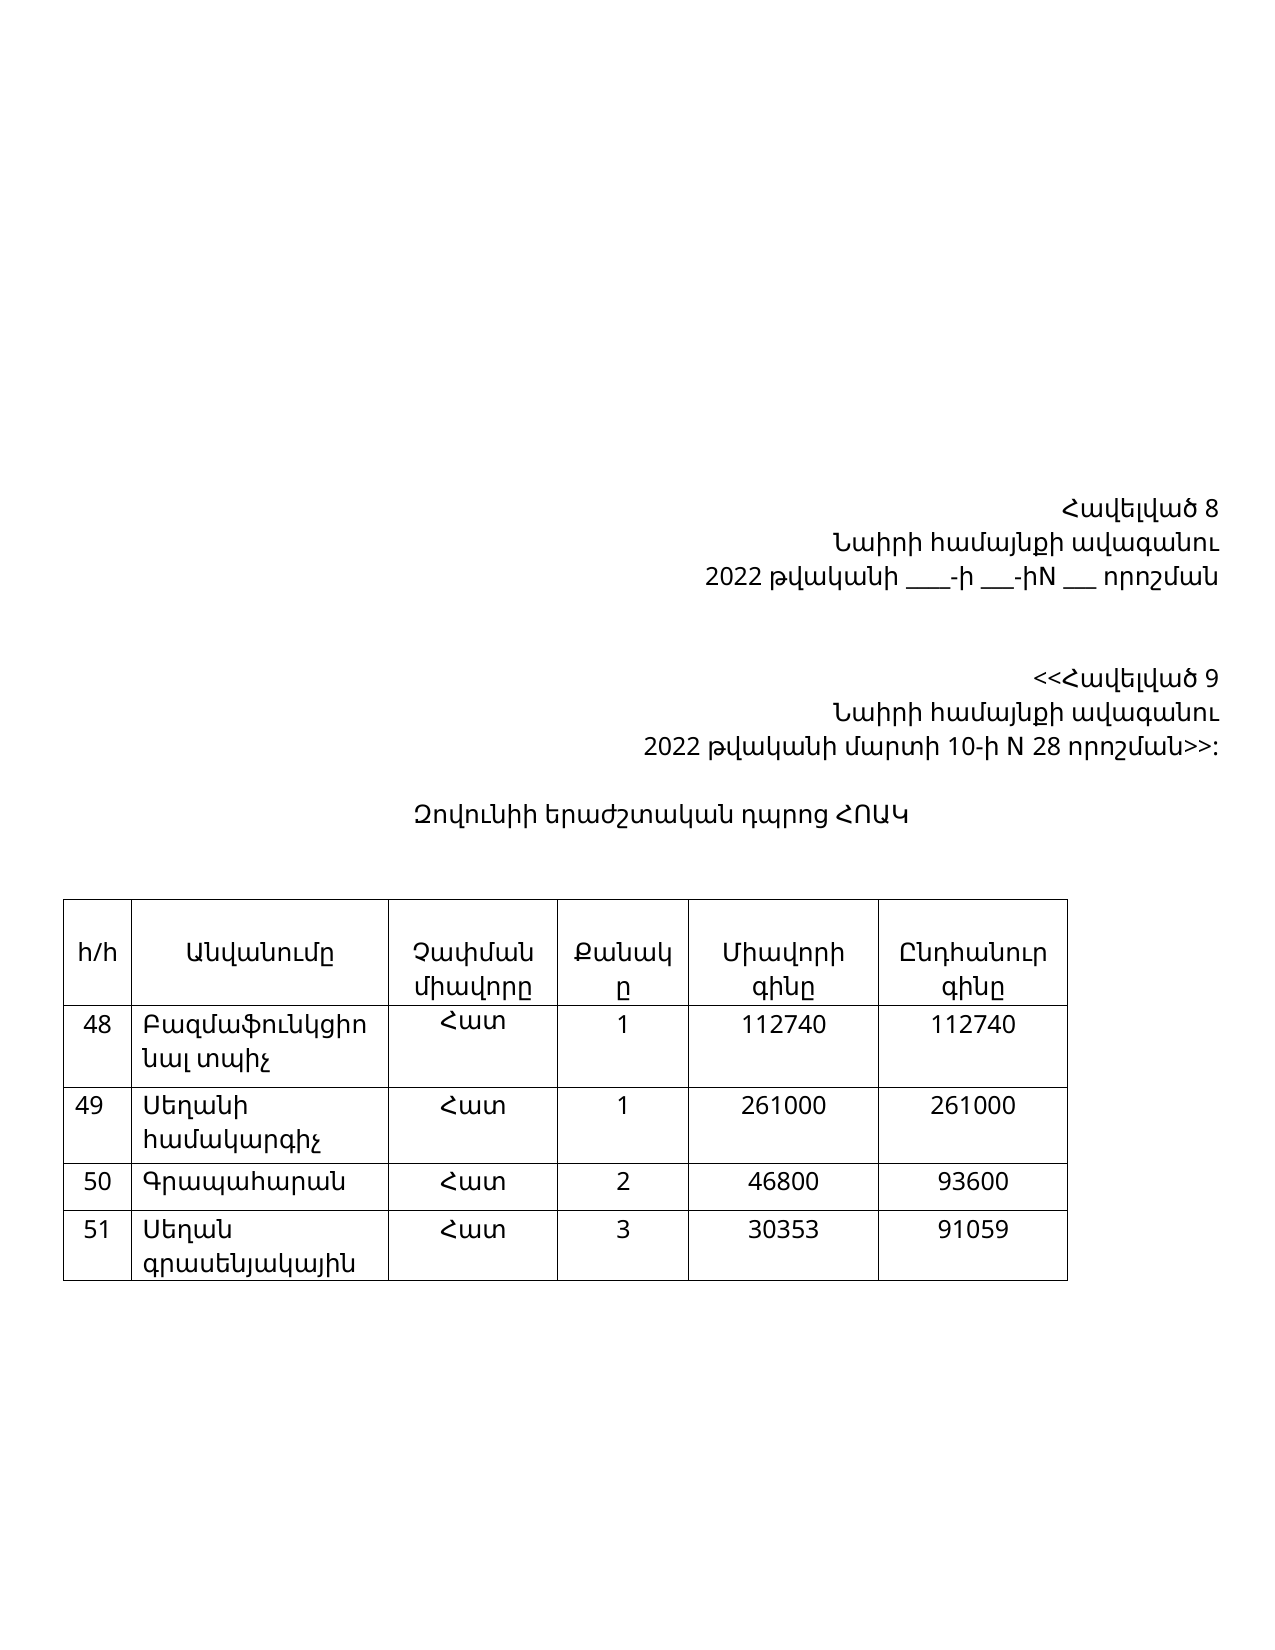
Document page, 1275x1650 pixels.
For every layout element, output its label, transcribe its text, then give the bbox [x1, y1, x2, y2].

table_cell 3 [558, 1211, 688, 1279]
table_cell 46800 [689, 1164, 878, 1210]
table_header Չափման միավորը [389, 900, 557, 1005]
table_cell 50 [64, 1164, 131, 1210]
table_header հ/հ [64, 900, 131, 1005]
text <<Հավելված 9 [75, 661, 1219, 695]
table_cell 49 [64, 1088, 131, 1163]
table_cell Բազմաֆունկցիոնալ տպիչ [132, 1006, 388, 1087]
table_cell 1 [558, 1006, 688, 1087]
table_header Միավորի գինը [689, 900, 878, 1005]
table_cell Հատ [389, 1006, 557, 1087]
table_cell Գրապահարան [132, 1164, 388, 1210]
table_cell 2 [558, 1164, 688, 1210]
table_cell 261000 [689, 1088, 878, 1163]
text Նաիրի համայնքի ավագանու [75, 695, 1219, 729]
table_cell 261000 [879, 1088, 1067, 1163]
table_cell 1 [558, 1088, 688, 1163]
table_cell 48 [64, 1006, 131, 1087]
text Հավելված 8 [75, 491, 1219, 525]
text Նաիրի համայնքի ավագանու [75, 525, 1219, 559]
table_cell 91059 [879, 1211, 1067, 1279]
table_header Քանակը [558, 900, 688, 1005]
table_cell Սեղանի համակարգիչ [132, 1088, 388, 1163]
table_cell Սեղան գրասենյակային [132, 1211, 388, 1279]
table_header Ընդհանուր գինը [879, 900, 1067, 1005]
table_cell 30353 [689, 1211, 878, 1279]
table_cell Հատ [389, 1164, 557, 1210]
table_cell 112740 [879, 1006, 1067, 1087]
text 2022 թվականի ____-ի ___-իN ___ որոշման [75, 559, 1219, 593]
table_cell Հատ [389, 1211, 557, 1279]
table_cell 93600 [879, 1164, 1067, 1210]
table_cell 51 [64, 1211, 131, 1279]
table_cell 112740 [689, 1006, 878, 1087]
table_cell Հատ [389, 1088, 557, 1163]
text 2022 թվականի մարտի 10-ի N 28 որոշման>>: [75, 729, 1219, 763]
text Զովունիի երաժշտական դպրոց ՀՈԱԿ [75, 797, 1219, 831]
table_header Անվանումը [132, 900, 388, 1005]
